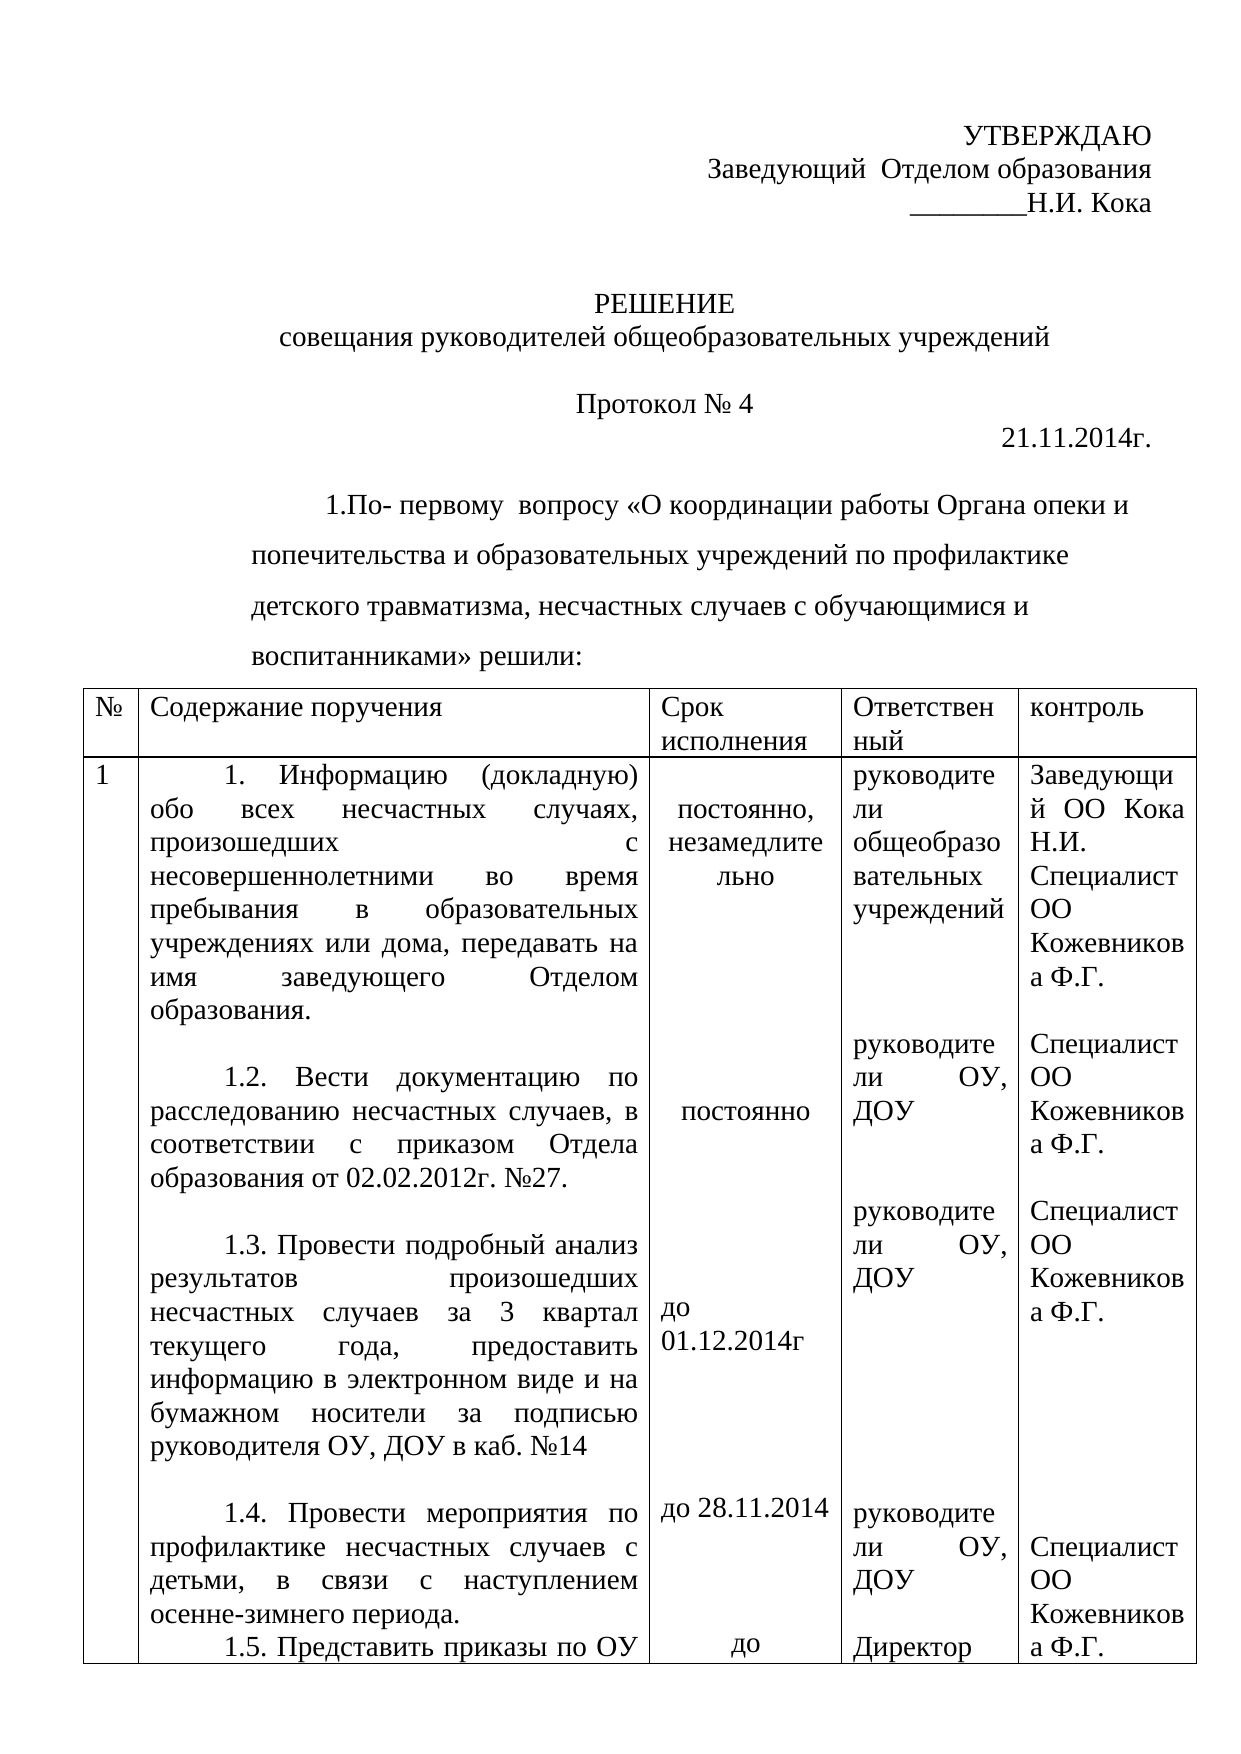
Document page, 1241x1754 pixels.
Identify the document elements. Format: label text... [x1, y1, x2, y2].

text ________Н.И. Кока [177, 185, 1152, 219]
text УТВЕРЖДАЮ [177, 118, 1152, 152]
table_header Срок исполнения [650, 689, 841, 756]
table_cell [650, 758, 841, 1663]
text 1.По- первому вопросу «О координации работы Органа опеки и попечительства и образовательных учреждений по профилактике детского травматизма, несчастных случаев с обучающимися и воспитанниками» решили: [251, 487, 1152, 672]
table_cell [1019, 758, 1196, 1663]
table_header Содержание поручения [139, 689, 649, 756]
text РЕШЕНИЕ [177, 286, 1152, 319]
table_header № [84, 689, 138, 756]
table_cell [139, 758, 649, 1663]
text совещания руководителей общеобразовательных учреждений [177, 319, 1152, 353]
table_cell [842, 758, 1018, 1663]
table_header Ответственный [842, 689, 1018, 756]
table_cell 1 [84, 758, 138, 1663]
text Протокол № 4 [177, 386, 1152, 420]
text Заведующий Отделом образования [177, 152, 1152, 185]
table_header контроль [1019, 689, 1196, 756]
text 21.11.2014г. [177, 420, 1152, 453]
